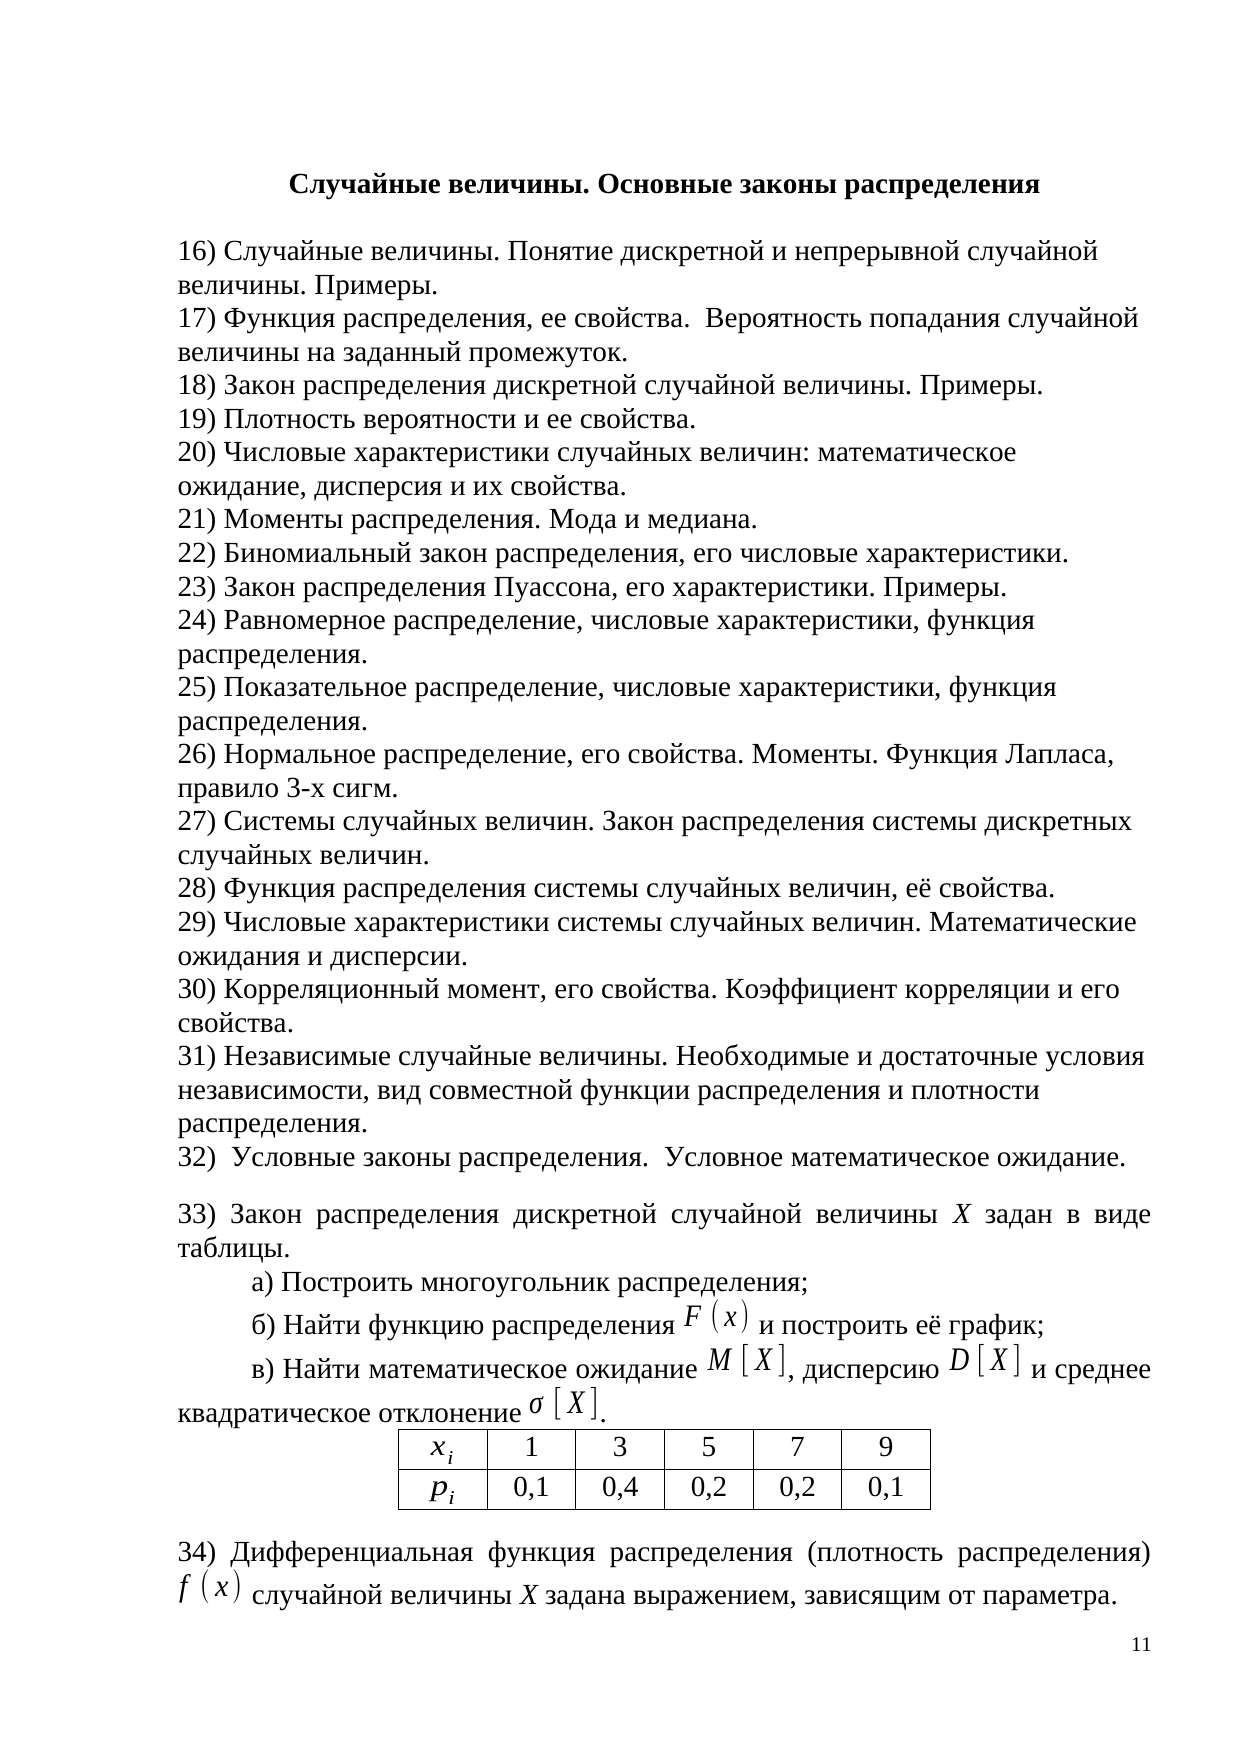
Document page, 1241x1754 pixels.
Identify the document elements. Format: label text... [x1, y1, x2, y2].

text 20) Числовые характеристики случайных величин: математическое ожидание, дисперсия и их свойства. [177, 434, 1152, 502]
table_header 7 [754, 1430, 841, 1468]
text 22) Биномиальный закон распределения, его числовые характеристики. [177, 535, 1152, 569]
text 25) Показательное распределение, числовые характеристики, функция распределения. [177, 669, 1152, 736]
table_header 3 [576, 1430, 664, 1468]
text б) Найти функцию распределения и построить её график; [177, 1297, 1152, 1341]
text в) Найти математическое ожидание , дисперсию и среднее квадратическое отклонение . [177, 1341, 1152, 1428]
text 32) Условные законы распределения. Условное математическое ожидание. [177, 1139, 1152, 1172]
table_cell 0,1 [842, 1470, 930, 1509]
table_header 5 [665, 1430, 753, 1468]
text 27) Системы случайных величин. Закон распределения системы дискретных случайных величин. [177, 803, 1152, 871]
text 26) Нормальное распределение, его свойства. Моменты. Функция Лапласа, правило 3-х сигм. [177, 736, 1152, 803]
table_cell 0,4 [576, 1470, 664, 1509]
text 16) Случайные величины. Понятие дискретной и непрерывной случайной величины. Примеры. [177, 233, 1152, 300]
text Случайные величины. Основные законы распределения [177, 166, 1152, 200]
text 18) Закон распределения дискретной случайной величины. Примеры. [177, 367, 1152, 401]
text 21) Моменты распределения. Мода и медиана. [177, 502, 1152, 535]
text 29) Числовые характеристики системы случайных величин. Математические ожидания и дисперсии. [177, 904, 1152, 971]
table_cell 0,2 [754, 1470, 841, 1509]
text 24) Равномерное распределение, числовые характеристики, функция распределения. [177, 602, 1152, 669]
table_cell 0,2 [665, 1470, 753, 1509]
text 34) Дифференциальная функция распределения (плотность распределения) случайной величины X задана выражением, зависящим от параметра. [177, 1534, 1152, 1611]
text 33) Закон распределения дискретной случайной величины X задан в виде таблицы. [177, 1197, 1152, 1264]
text 28) Функция распределения системы случайных величин, её свойства. [177, 871, 1152, 904]
text 31) Независимые случайные величины. Необходимые и достаточные условия независимости, вид совместной функции распределения и плотности распределения. [177, 1038, 1152, 1139]
text 30) Корреляционный момент, его свойства. Коэффициент корреляции и его свойства. [177, 971, 1152, 1038]
text а) Построить многоугольник распределения; [177, 1264, 1152, 1297]
table_cell [399, 1470, 487, 1509]
table_header 9 [842, 1430, 930, 1468]
text 17) Функция распределения, ее свойства. Вероятность попадания случайной величины на заданный промежуток. [177, 300, 1152, 367]
table_header [399, 1430, 487, 1468]
text 23) Закон распределения Пуассона, его характеристики. Примеры. [177, 569, 1152, 602]
text 19) Плотность вероятности и ее свойства. [177, 401, 1152, 434]
table_cell 0,1 [488, 1470, 575, 1509]
table_header 1 [488, 1430, 575, 1468]
